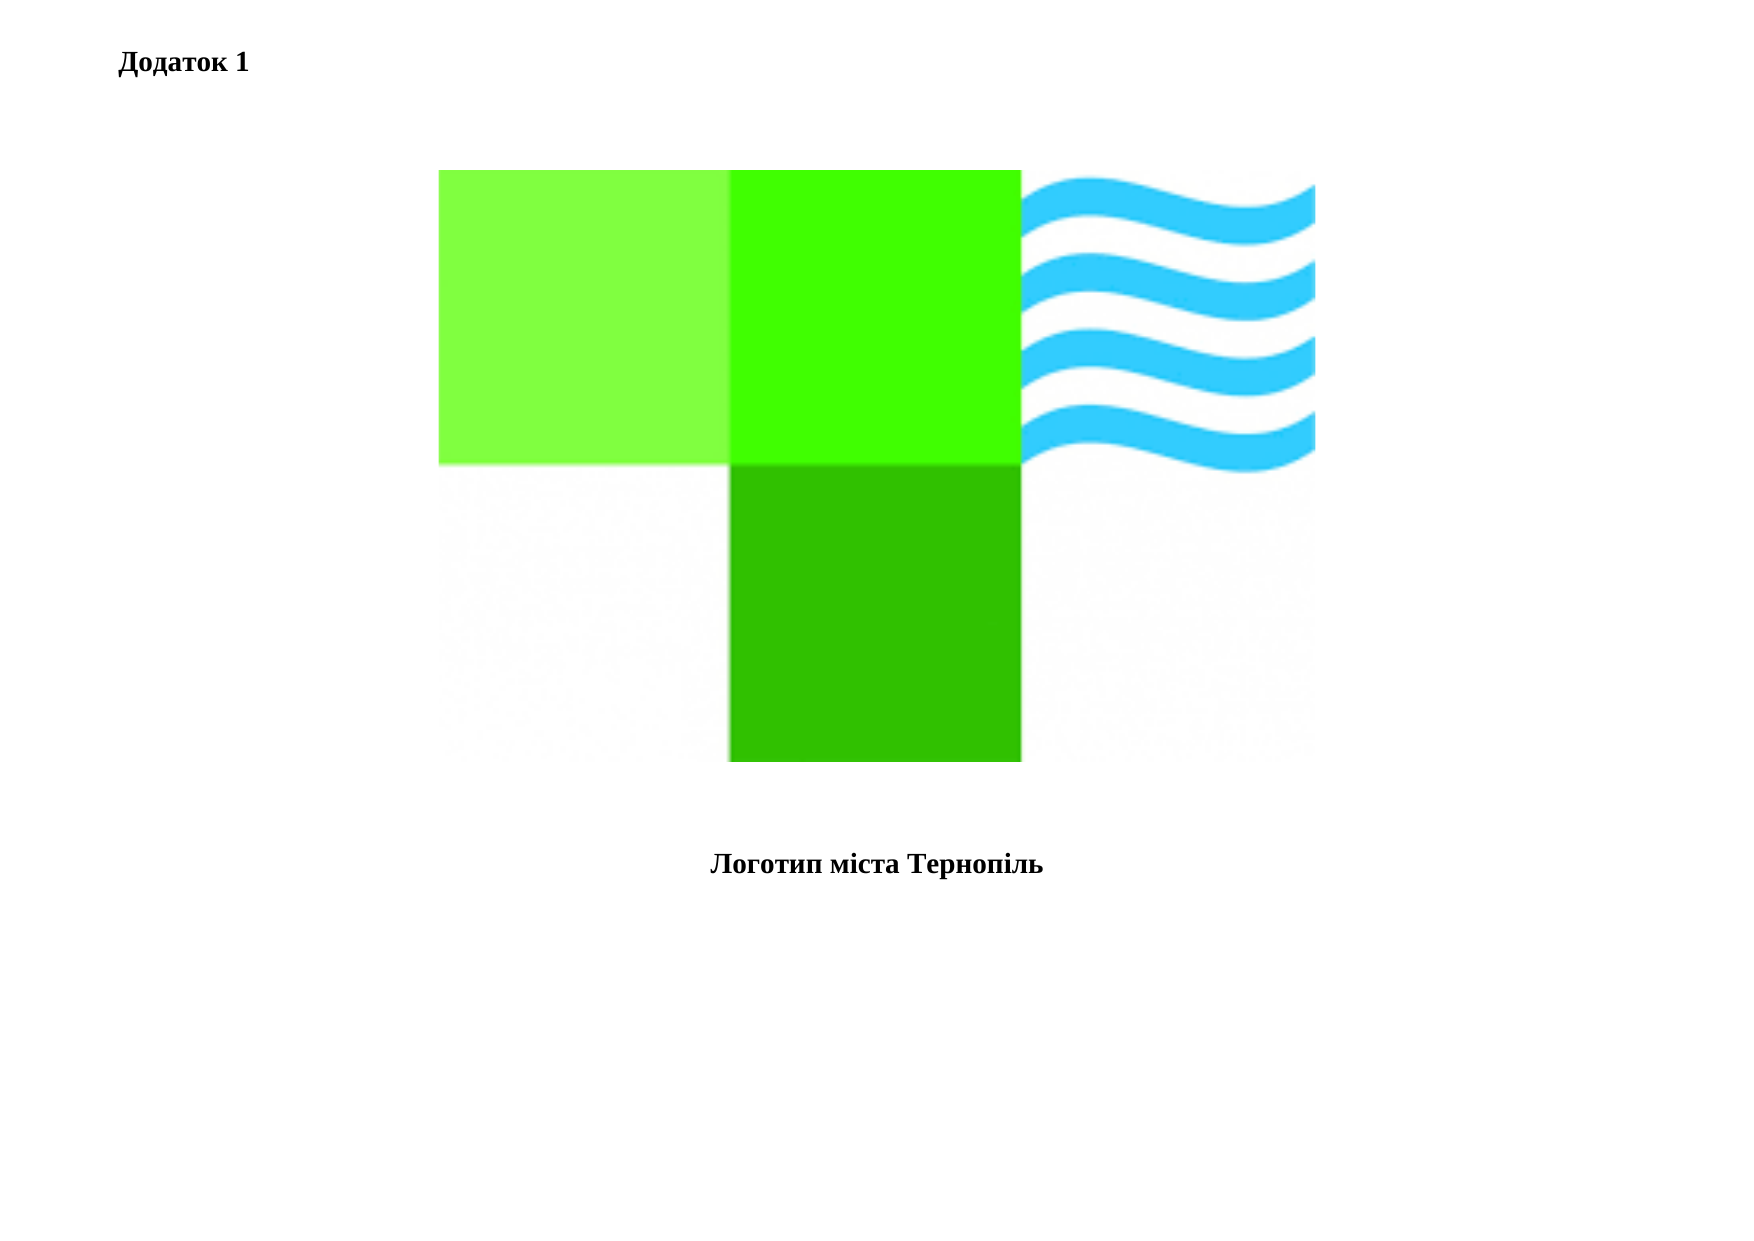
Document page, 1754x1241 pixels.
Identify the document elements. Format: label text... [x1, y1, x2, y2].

picture [438, 170, 1316, 762]
text Логотип міста Тернопіль [118, 846, 1636, 879]
text Додаток 1 [118, 44, 1636, 78]
